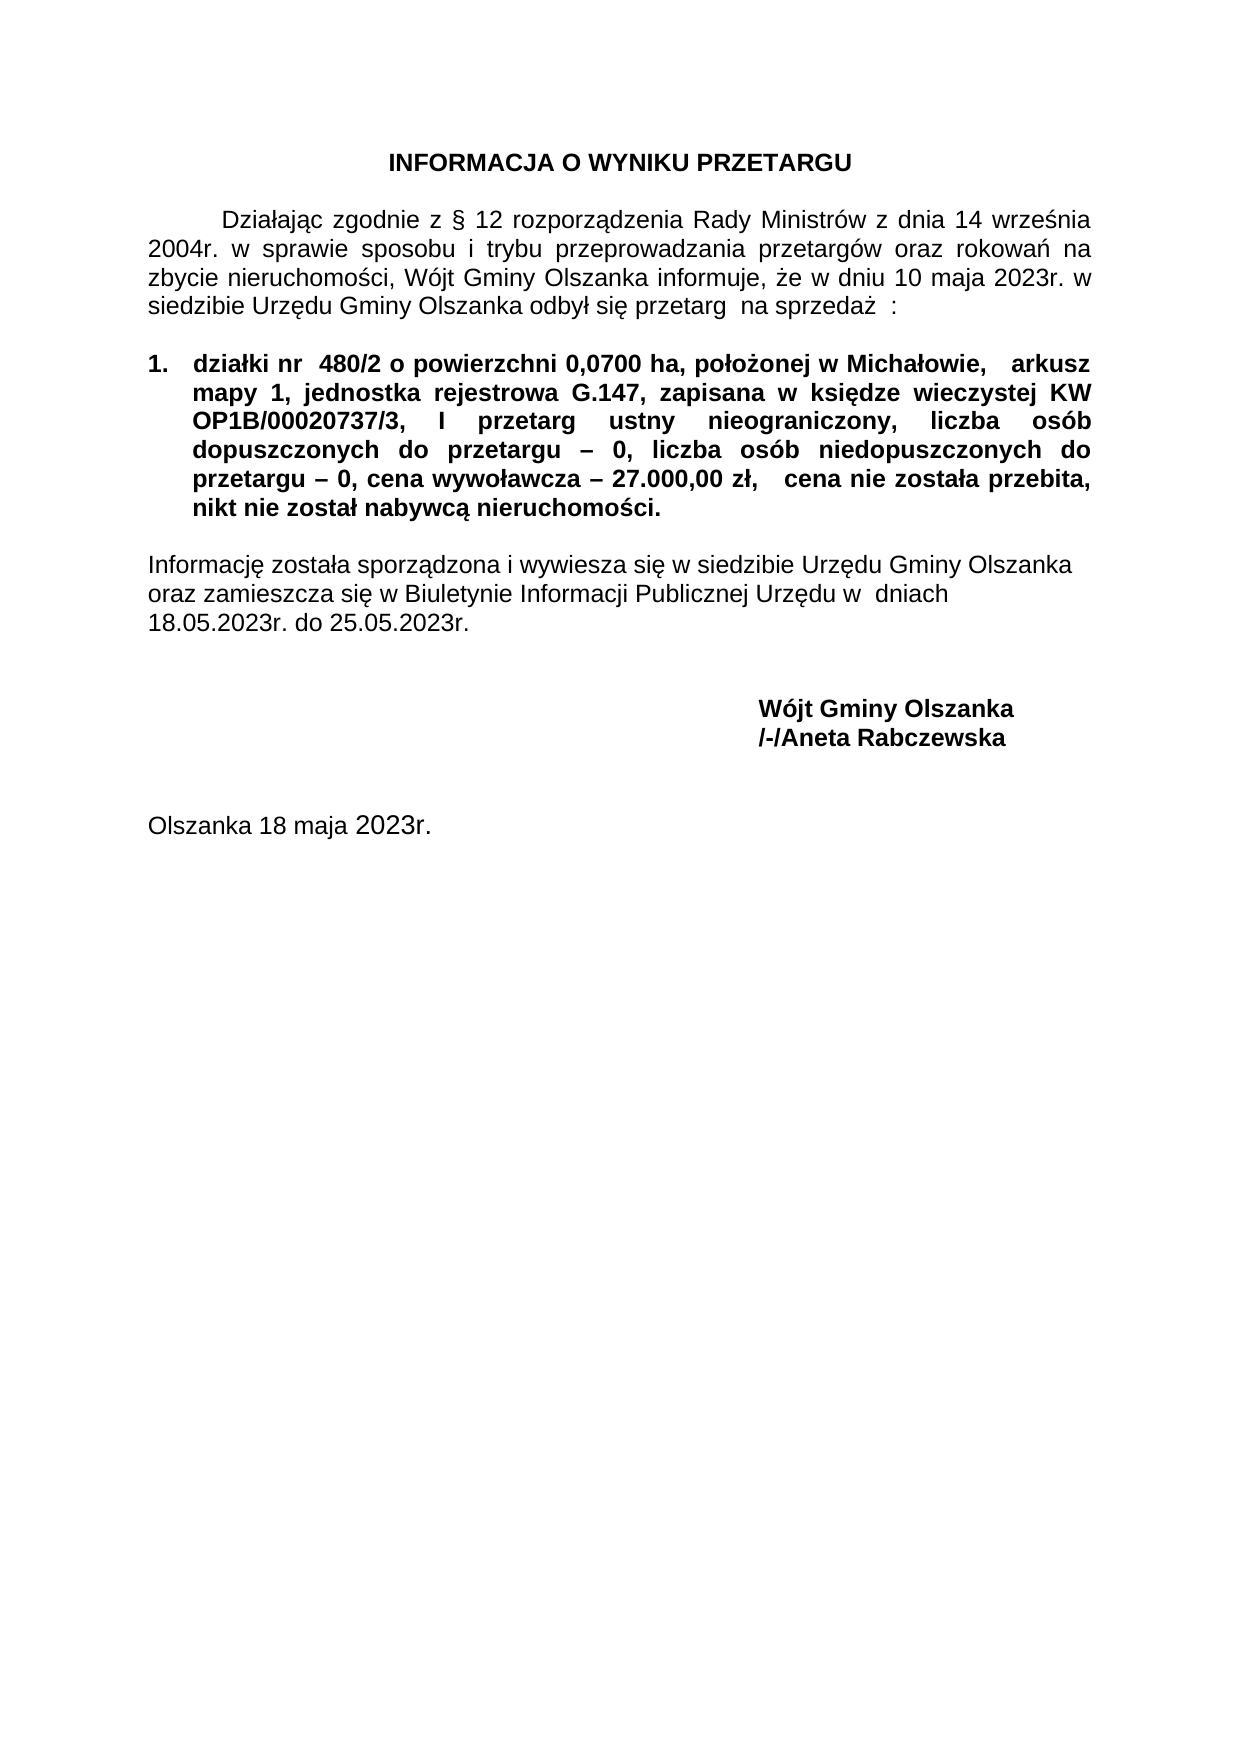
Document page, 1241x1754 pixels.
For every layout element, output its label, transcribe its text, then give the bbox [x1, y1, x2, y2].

text Olszanka 18 maja 2023r. [148, 809, 1093, 840]
text /-/Aneta Rabczewska [664, 723, 1093, 751]
text INFORMACJA O WYNIKU PRZETARGU [148, 148, 1093, 176]
text Informację została sporządzona i wywiesza się w siedzibie Urzędu Gminy Olszanka oraz zamieszcza się w Biuletynie Informacji Publicznej Urzędu w dniach 18.05.2023r. do 25.05.2023r. [148, 550, 1093, 636]
text Działając zgodnie z § 12 rozporządzenia Rady Ministrów z dnia 14 września 2004r. w sprawie sposobu i trybu przeprowadzania przetargów oraz rokowań na zbycie nieruchomości, Wójt Gminy Olszanka informuje, że w dniu 10 maja 2023r. w siedzibie Urzędu Gminy Olszanka odbył się przetarg na sprzedaż : [148, 205, 1093, 320]
text Wójt Gminy Olszanka [664, 694, 1093, 723]
text 1. działki nr 480/2 o powierzchni 0,0700 ha, położonej w Michałowie, arkusz mapy 1, jednostka rejestrowa G.147, zapisana w księdze wieczystej KW OP1B/00020737/3, I przetarg ustny nieograniczony, liczba osób dopuszczonych do przetargu – 0, liczba osób niedopuszczonych do przetargu – 0, cena wywoławcza – 27.000,00 zł, cena nie została przebita, nikt nie został nabywcą nieruchomości. [148, 349, 1093, 521]
